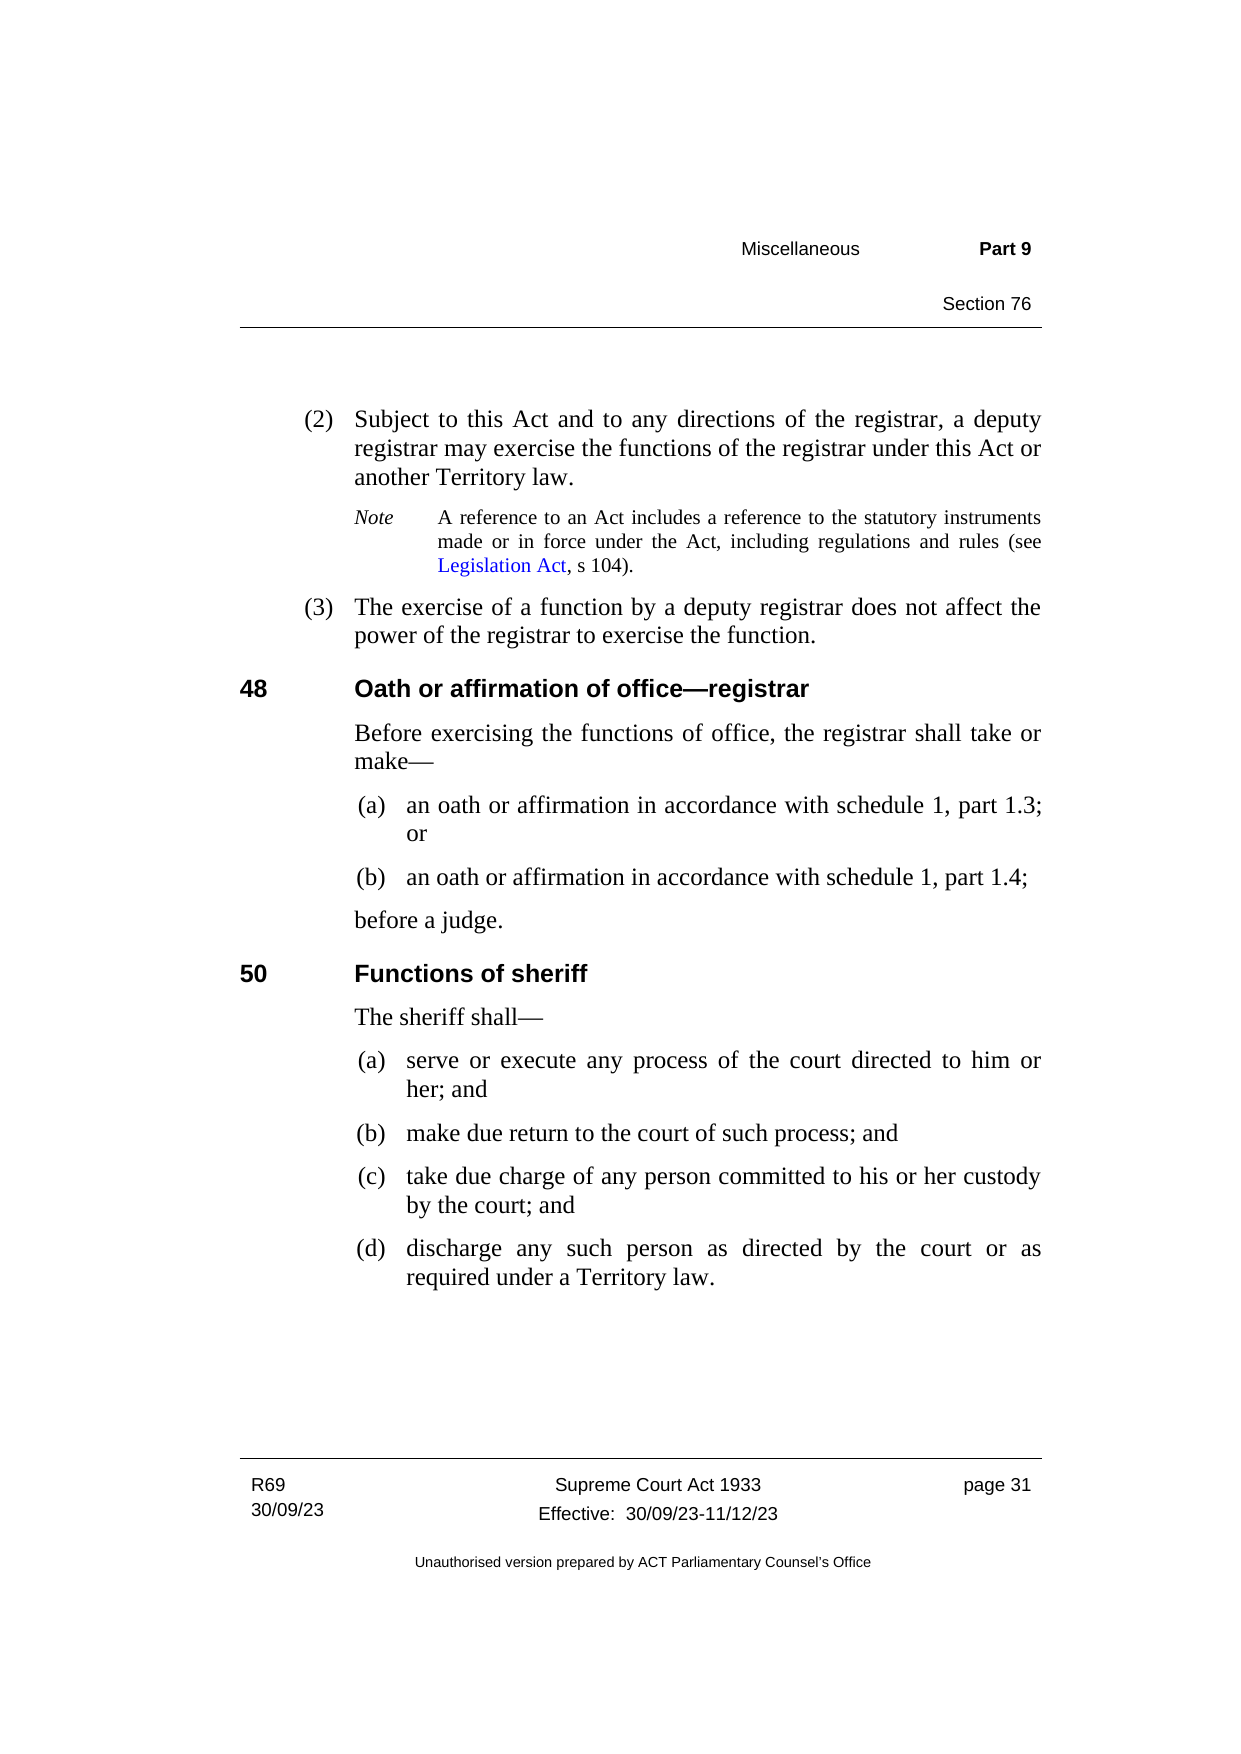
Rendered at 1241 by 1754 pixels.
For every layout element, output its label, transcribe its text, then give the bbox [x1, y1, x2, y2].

text (a) serve or execute any process of the court directed to him or her; and [239, 1046, 1042, 1103]
text (3) The exercise of a function by a deputy registrar does not affect the power of the registrar to exercise the function. [239, 592, 1042, 649]
text (d) discharge any such person as directed by the court or as required under a Territory law. [239, 1233, 1042, 1291]
text 50 Functions of sheriff [239, 959, 1042, 988]
text before a judge. [354, 905, 1042, 934]
text (2) Subject to this Act and to any directions of the registrar, a deputy registrar may exercise the functions of the registrar under this Act or another Territory law. [239, 404, 1042, 490]
text Before exercising the functions of office, the registrar shall take or make— [354, 718, 1042, 775]
text (a) an oath or affirmation in accordance with schedule 1, part 1.3; or [239, 790, 1042, 847]
text Note A reference to an Act includes a reference to the statutory instruments made or in force under the Act, including regulations and rules (see Legislation Act, s 104). [354, 505, 1042, 577]
text (b) an oath or affirmation in accordance with schedule 1, part 1.4; [239, 862, 1042, 891]
text (b) make due return to the court of such process; and [239, 1118, 1042, 1146]
text (c) take due charge of any person committed to his or her custody by the court; and [239, 1161, 1042, 1218]
text 48 Oath or affirmation of office—registrar [239, 674, 1042, 703]
text The sheriff shall— [354, 1002, 1042, 1031]
